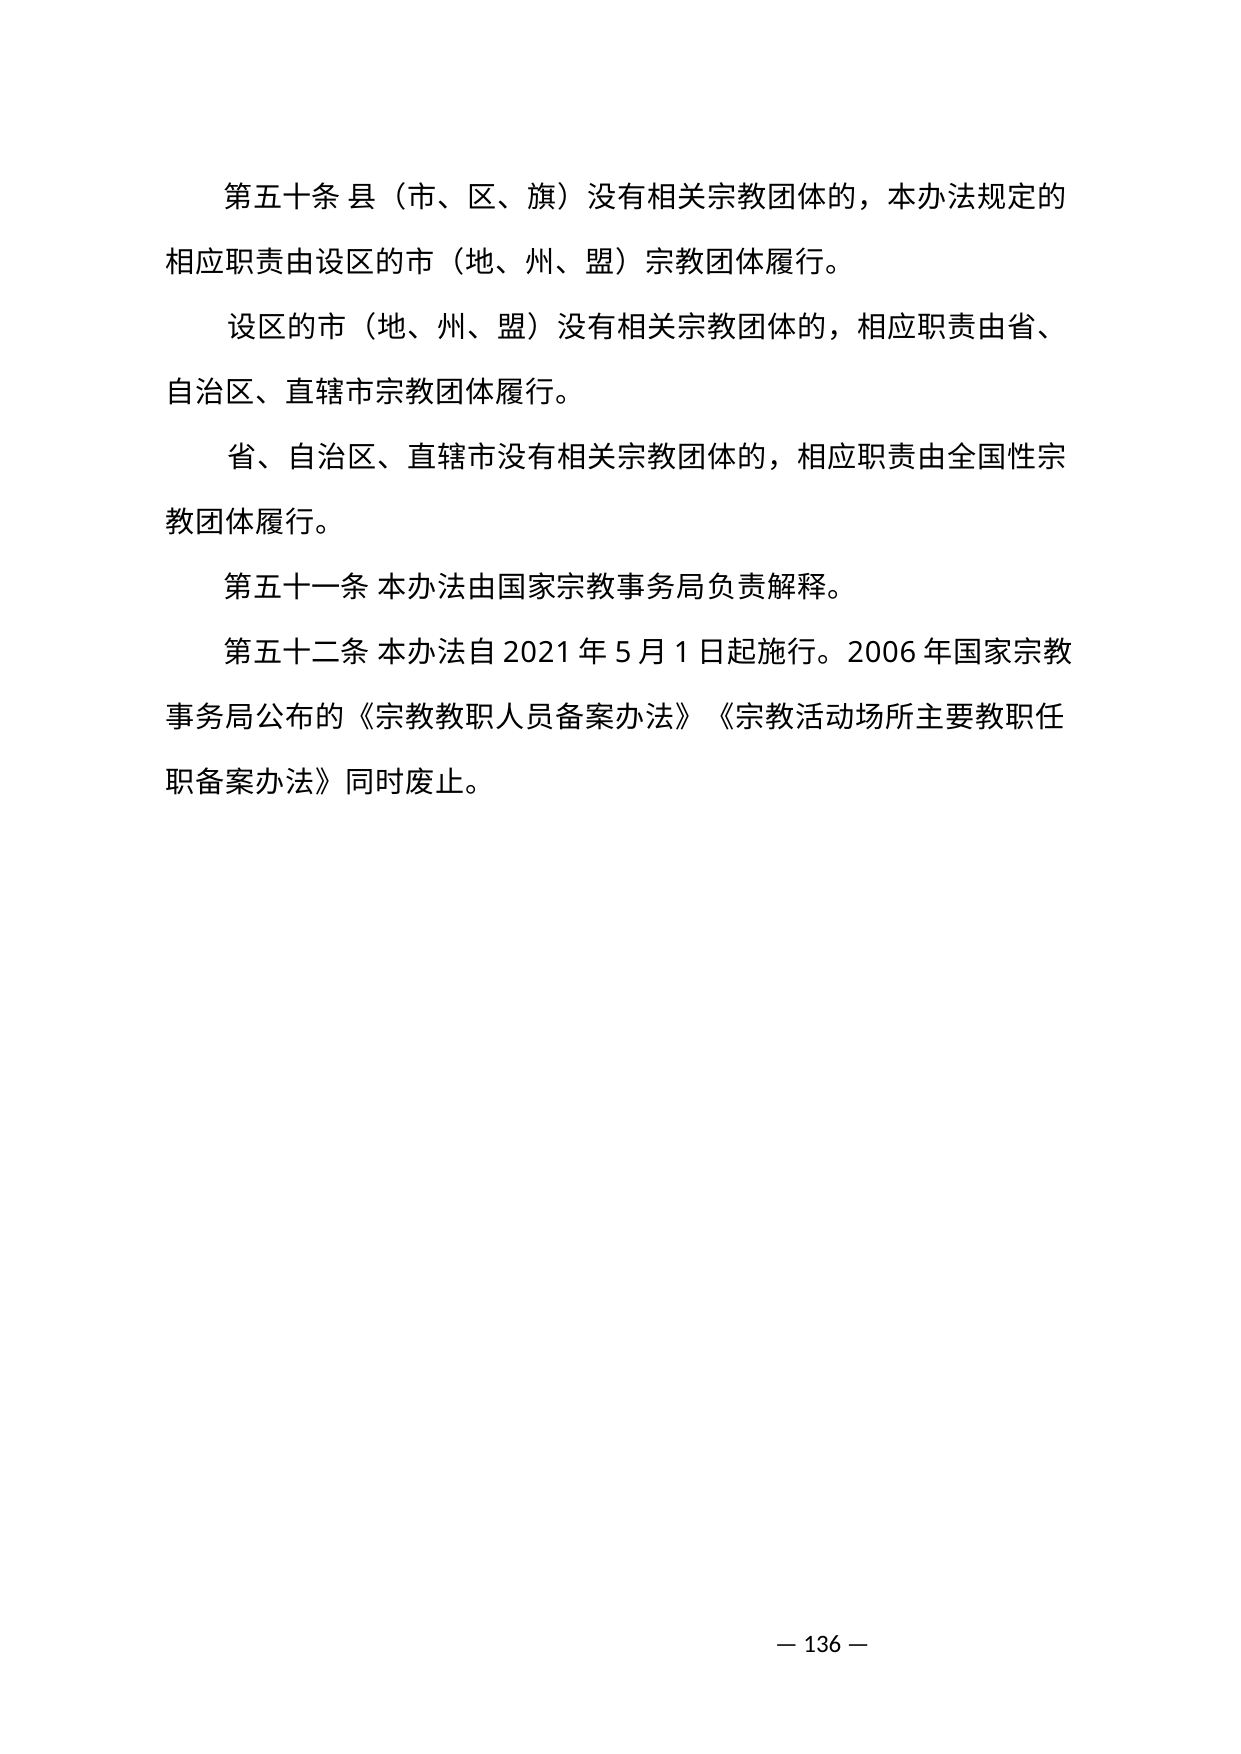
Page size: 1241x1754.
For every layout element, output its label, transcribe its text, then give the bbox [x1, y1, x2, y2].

text 第五十条 县（市、区、旗）没有相关宗教团体的，本办法规定的相应职责由设区的市（地、州、盟）宗教团体履行。 [165, 162, 1075, 292]
text 第五十二条 本办法自2021年5月1日起施行。2006年国家宗教事务局公布的《宗教教职人员备案办法》《宗教活动场所主要教职任职备案办法》同时废止。 [165, 617, 1075, 812]
text 第五十一条 本办法由国家宗教事务局负责解释。 [165, 552, 1075, 617]
text 设区的市（地、州、盟）没有相关宗教团体的，相应职责由省、自治区、直辖市宗教团体履行。 [165, 292, 1075, 422]
text 省、自治区、直辖市没有相关宗教团体的，相应职责由全国性宗教团体履行。 [165, 422, 1075, 552]
